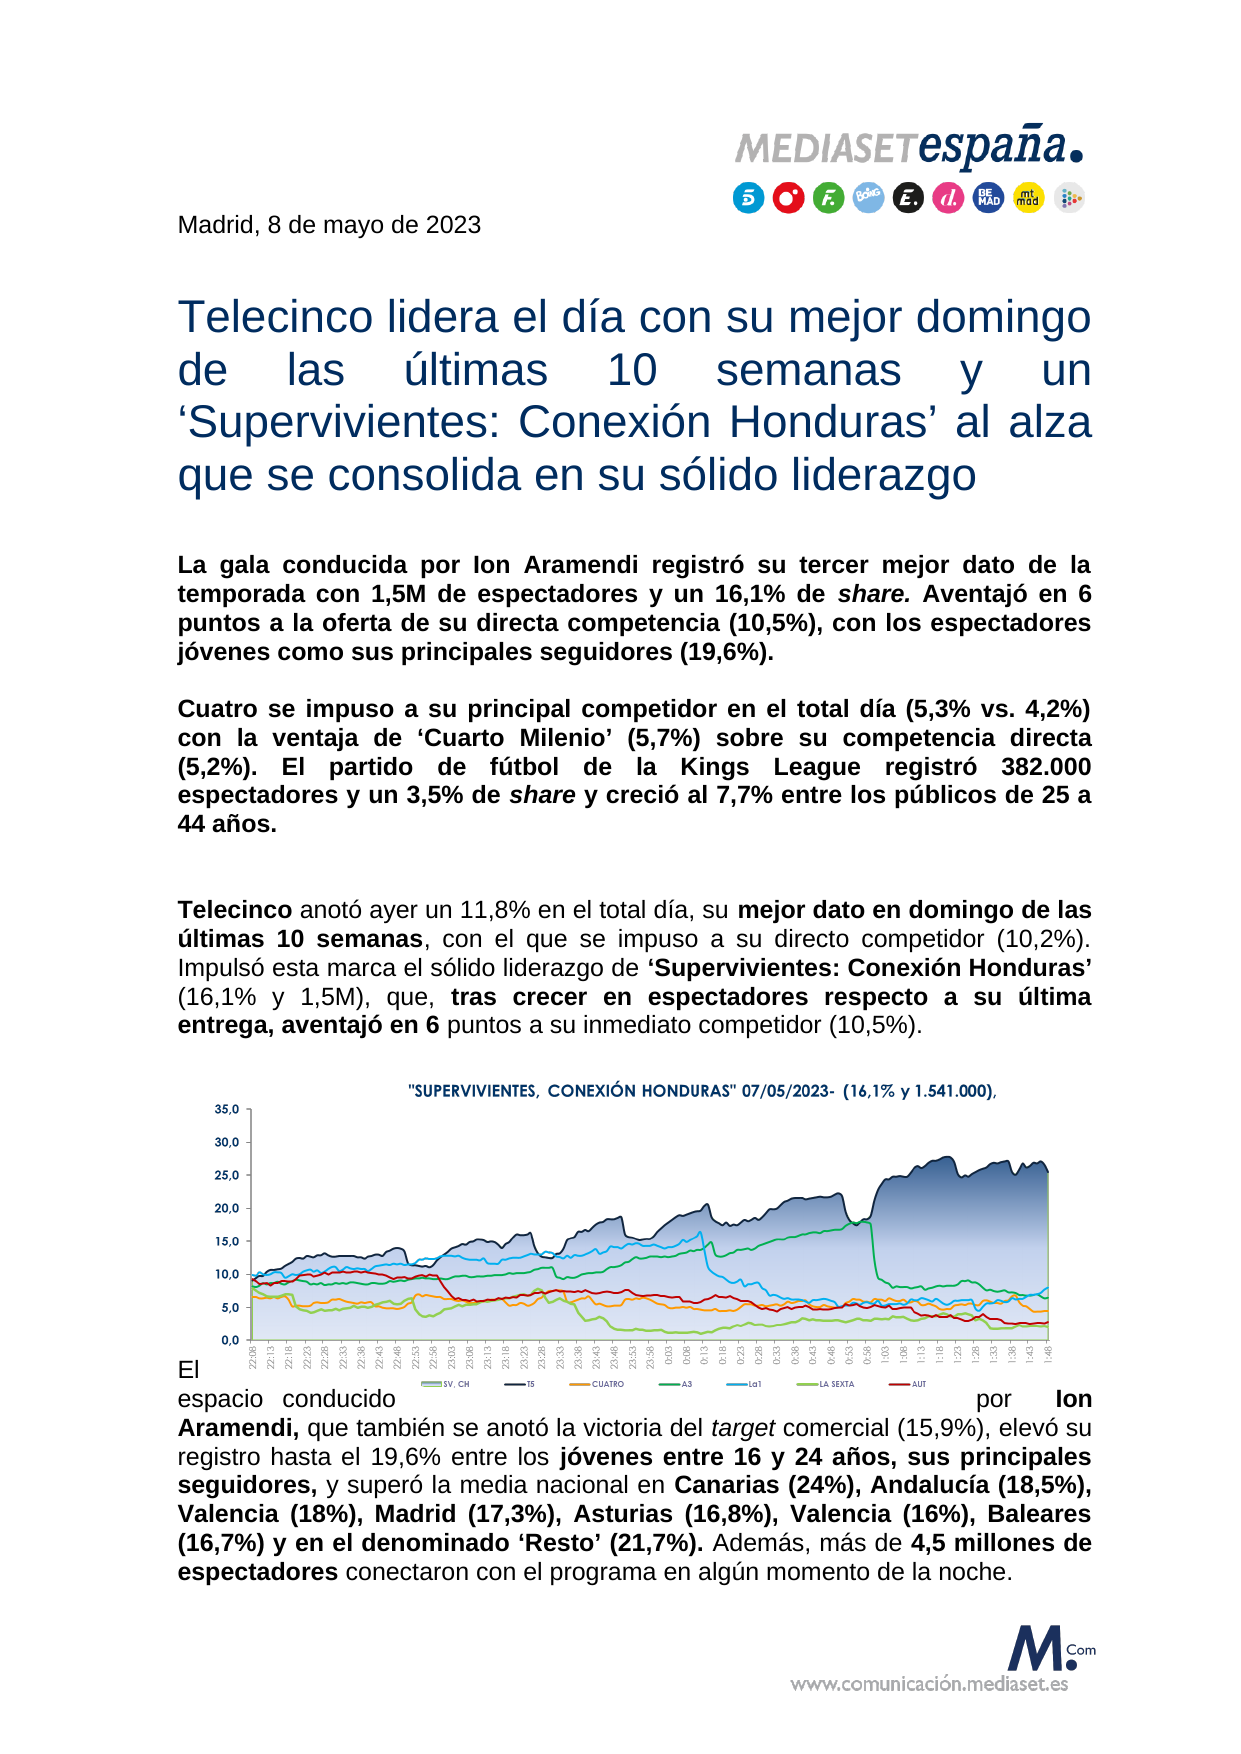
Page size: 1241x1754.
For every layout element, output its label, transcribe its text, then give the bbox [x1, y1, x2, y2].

picture [204, 1070, 1060, 1393]
text Telecinco anotó ayer un 11,8% en el total día, su mejor dato en domingo de las últimas 10 semanas, con el que se impuso a su directo competidor (10,2%). Impulsó esta marca el sólido liderazgo de ‘Supervivientes: Conexión Honduras’ (16,1% y 1,5M), que, tras crecer en espectadores respecto a su última entrega, aventajó en 6 puntos a su inmediato competidor (10,5%). [177, 895, 1093, 1039]
picture [777, 1602, 1240, 1709]
picture [669, 111, 1151, 223]
text Madrid, 8 de mayo de 2023 [177, 210, 1093, 239]
text Cuatro se impuso a su principal competidor en el total día (5,3% vs. 4,2%) con la ventaja de ‘Cuarto Milenio’ (5,7%) sobre su competencia directa (5,2%). El partido de fútbol de la Kings League registró 382.000 espectadores y un 3,5% de share y creció al 7,7% entre los públicos de 25 a 44 años. [177, 694, 1093, 838]
text Telecinco lidera el día con su mejor domingo de las últimas 10 semanas y un ‘Supervivientes: Conexión Honduras’ al alza que se consolida en su sólido liderazgo [177, 289, 1093, 500]
text La gala conducida por Ion Aramendi registró su tercer mejor dato de la temporada con 1,5M de espectadores y un 16,1% de share. Aventajó en 6 puntos a la oferta de su directa competencia (10,5%), con los espectadores jóvenes como sus principales seguidores (19,6%). [177, 550, 1093, 665]
